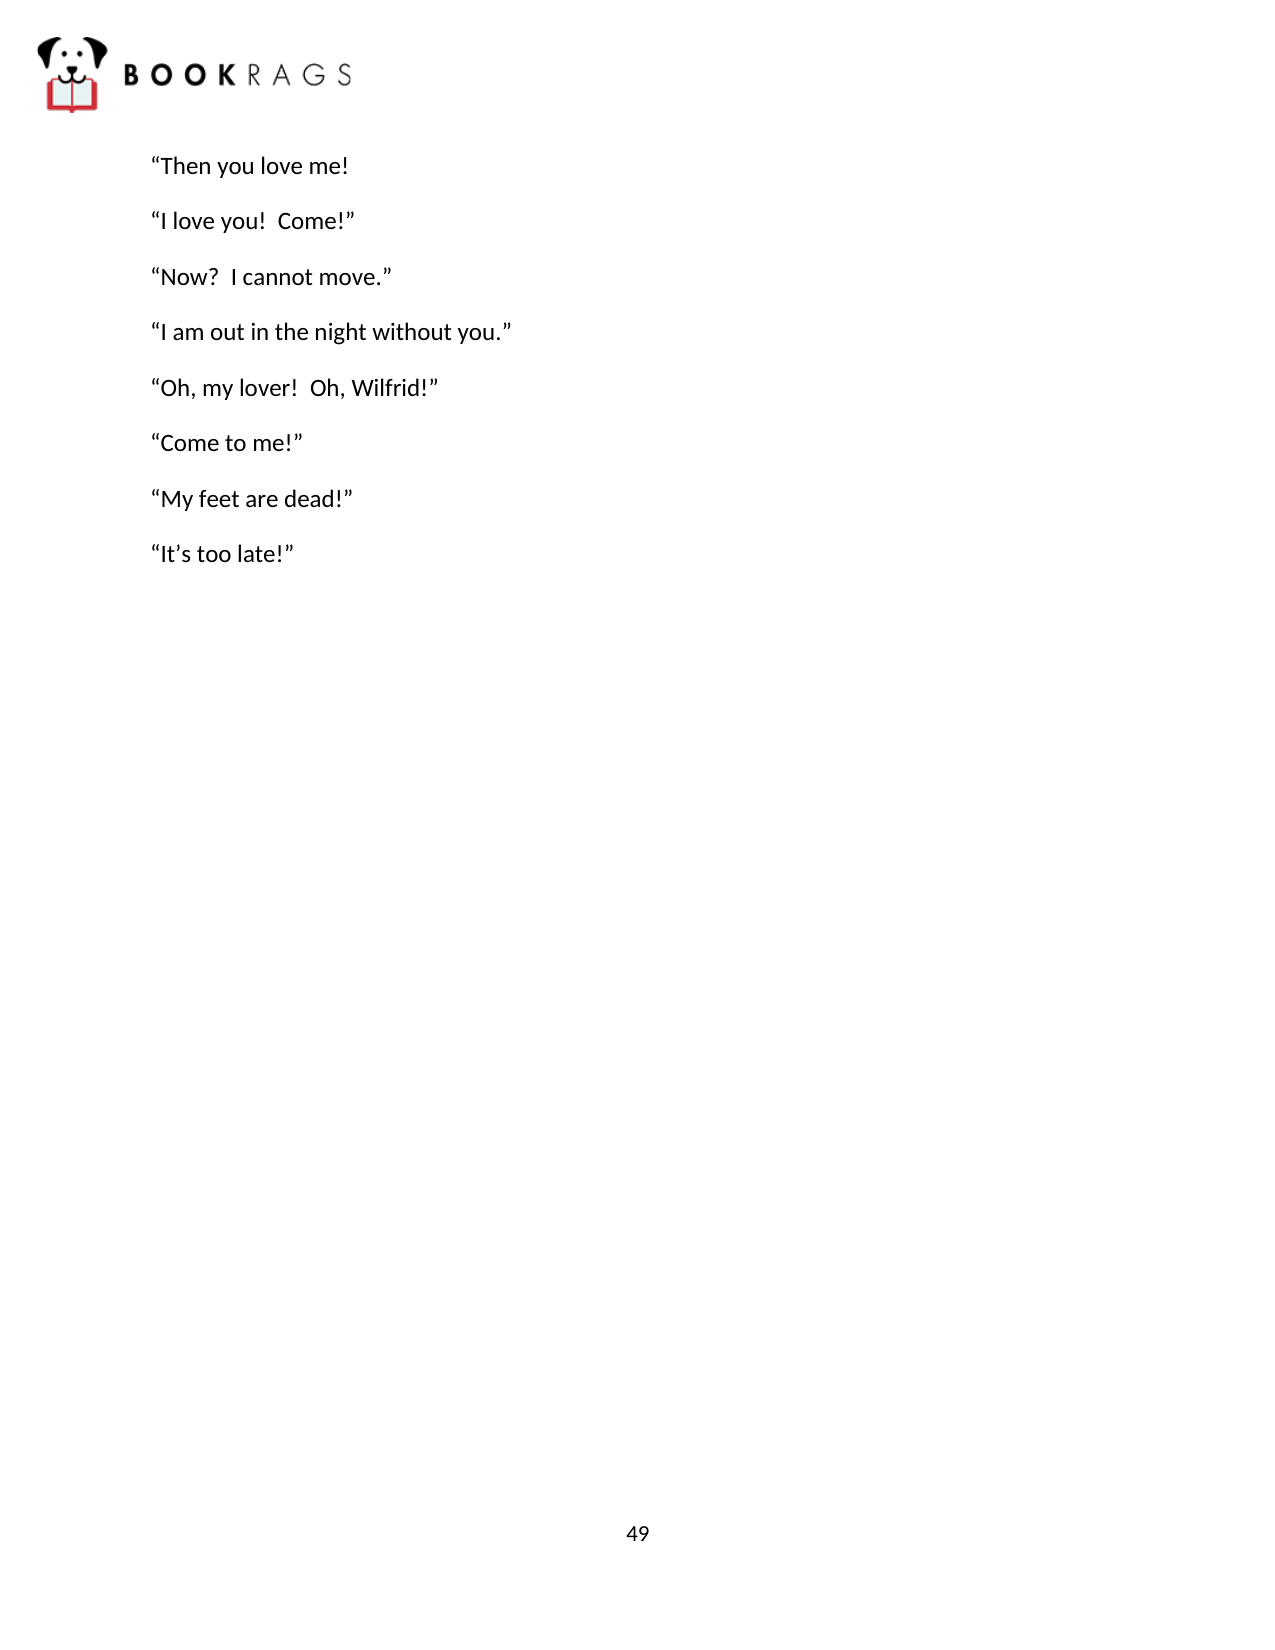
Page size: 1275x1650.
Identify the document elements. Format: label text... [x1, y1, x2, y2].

text “Now? I cannot move.” [150, 261, 1125, 292]
text “Then you love me! [150, 150, 1125, 181]
picture [37, 37, 351, 113]
text “My feet are dead!” [150, 483, 1125, 514]
text “I love you! Come!” [150, 206, 1125, 236]
text “It’s too late!” [150, 539, 1125, 569]
text “Oh, my lover! Oh, Wilfrid!” [150, 372, 1125, 403]
text “I am out in the night without you.” [150, 317, 1125, 347]
text “Come to me!” [150, 428, 1125, 458]
